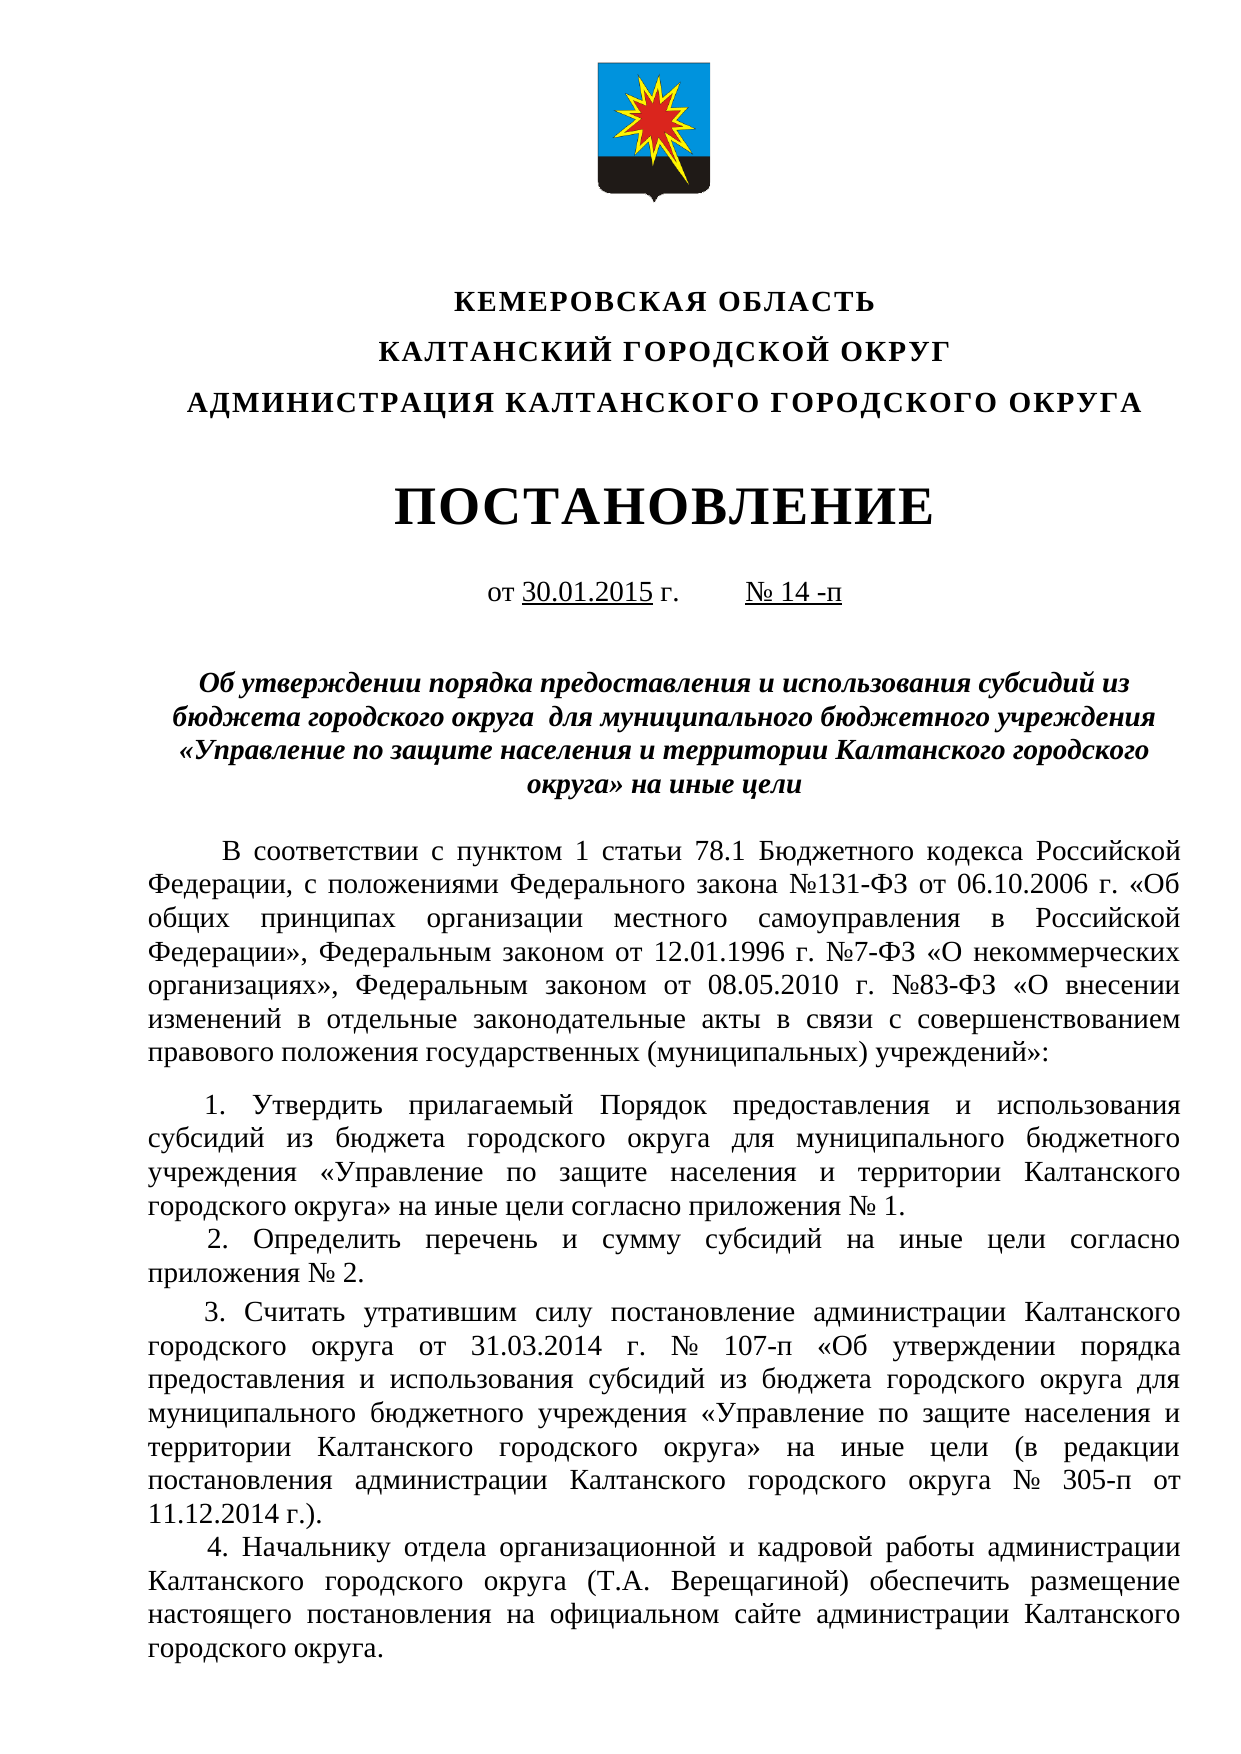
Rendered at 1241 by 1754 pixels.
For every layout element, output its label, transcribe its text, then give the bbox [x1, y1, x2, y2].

text В соответствии с пунктом 1 статьи 78.1 Бюджетного кодекса Российской Федерации, с положениями Федерального закона №131-ФЗ от 06.10.2006 г. «Об общих принципах организации местного самоуправления в Российской Федерации», Федеральным законом от 12.01.1996 г. №7-ФЗ «О некоммерческих организациях», Федеральным законом от 08.05.2010 г. №83-ФЗ «О внесении изменений в отдельные законодательные акты в связи с совершенствованием правового положения государственных (муниципальных) учреждений»: [148, 833, 1181, 1068]
title 3. Считать утратившим силу постановление администрации Калтанского городского округа от 31.03.2014 г. № 107-п «Об утверждении порядка предоставления и использования субсидий из бюджета городского округа для муниципального бюджетного учреждения «Управление по защите населения и территории Калтанского городского округа» на иные цели (в редакции постановления администрации Калтанского городского округа № 305-п от 11.12.2014 г.). [148, 1294, 1181, 1529]
title Об утверждении порядка предоставления и использования субсидий из бюджета городского округа для муниципального бюджетного учреждения «Управление по защите населения и территории Калтанского городского округа» на иные цели [148, 665, 1181, 799]
text 2. Определить перечень и сумму субсидий на иные цели согласно приложения № 2. [148, 1221, 1181, 1288]
text 1. Утвердить прилагаемый Порядок предоставления и использования субсидий из бюджета городского округа для муниципального бюджетного учреждения «Управление по защите населения и территории Калтанского городского округа» на иные цели согласно приложения № 1. [148, 1087, 1181, 1221]
subtitle ПОСТАНОВЛЕНИЕ [148, 473, 1181, 536]
text КЕМЕРОВСКАЯ ОБЛАСТЬ [148, 284, 1181, 318]
text АДМИНИСТРАЦИЯ КАЛТАНСКОГО ГОРОДСКОГО ОКРУГА [148, 385, 1181, 418]
picture [597, 79, 711, 203]
text КАЛТАНСКИЙ ГОРОДСКОЙ ОКРУГ [148, 334, 1181, 368]
text от 30.01.2015 г. № 14 -п [148, 574, 1181, 608]
text 4. Начальнику отдела организационной и кадровой работы администрации Калтанского городского округа (Т.А. Верещагиной) обеспечить размещение настоящего постановления на официальном сайте администрации Калтанского городского округа. [148, 1529, 1181, 1663]
